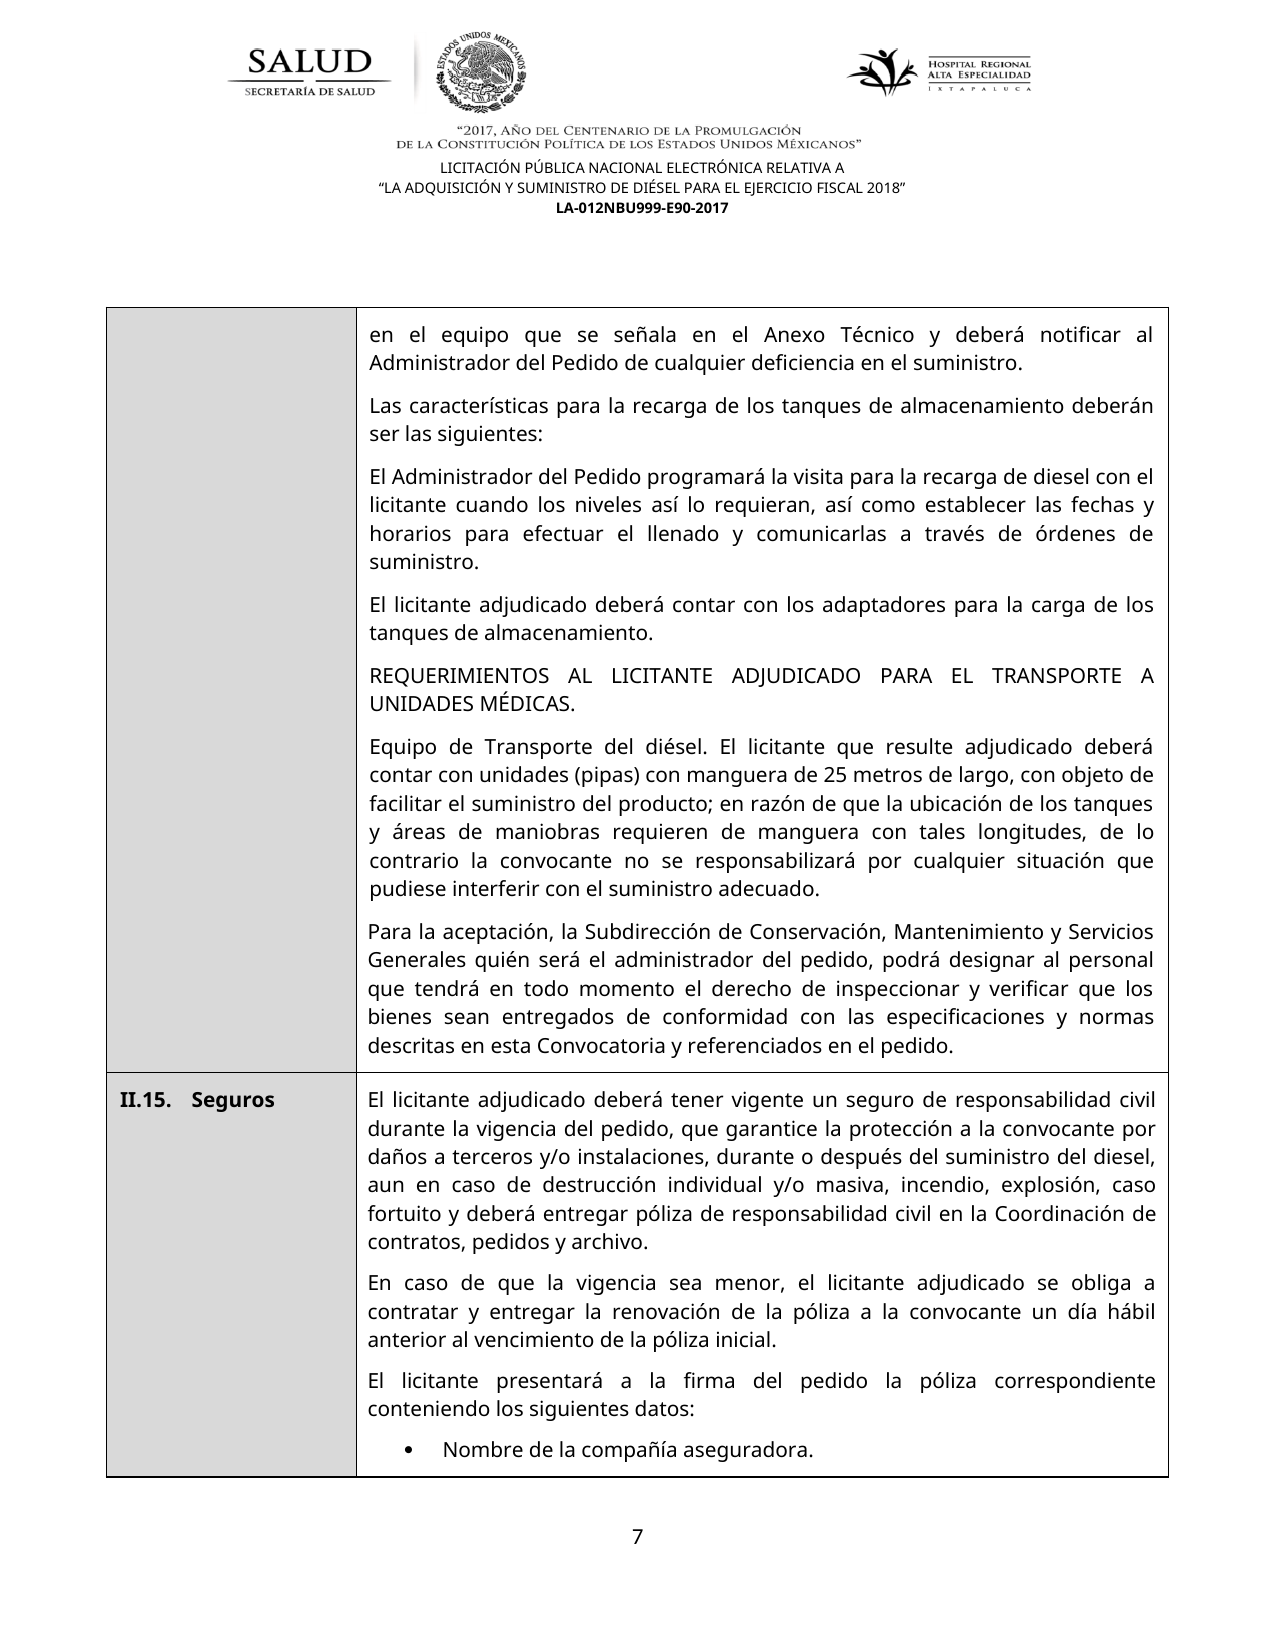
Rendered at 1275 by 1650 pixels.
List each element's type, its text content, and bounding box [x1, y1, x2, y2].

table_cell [357, 1073, 1168, 1476]
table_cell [357, 308, 1168, 1072]
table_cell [107, 308, 356, 1072]
table_cell Seguros [107, 1073, 356, 1476]
